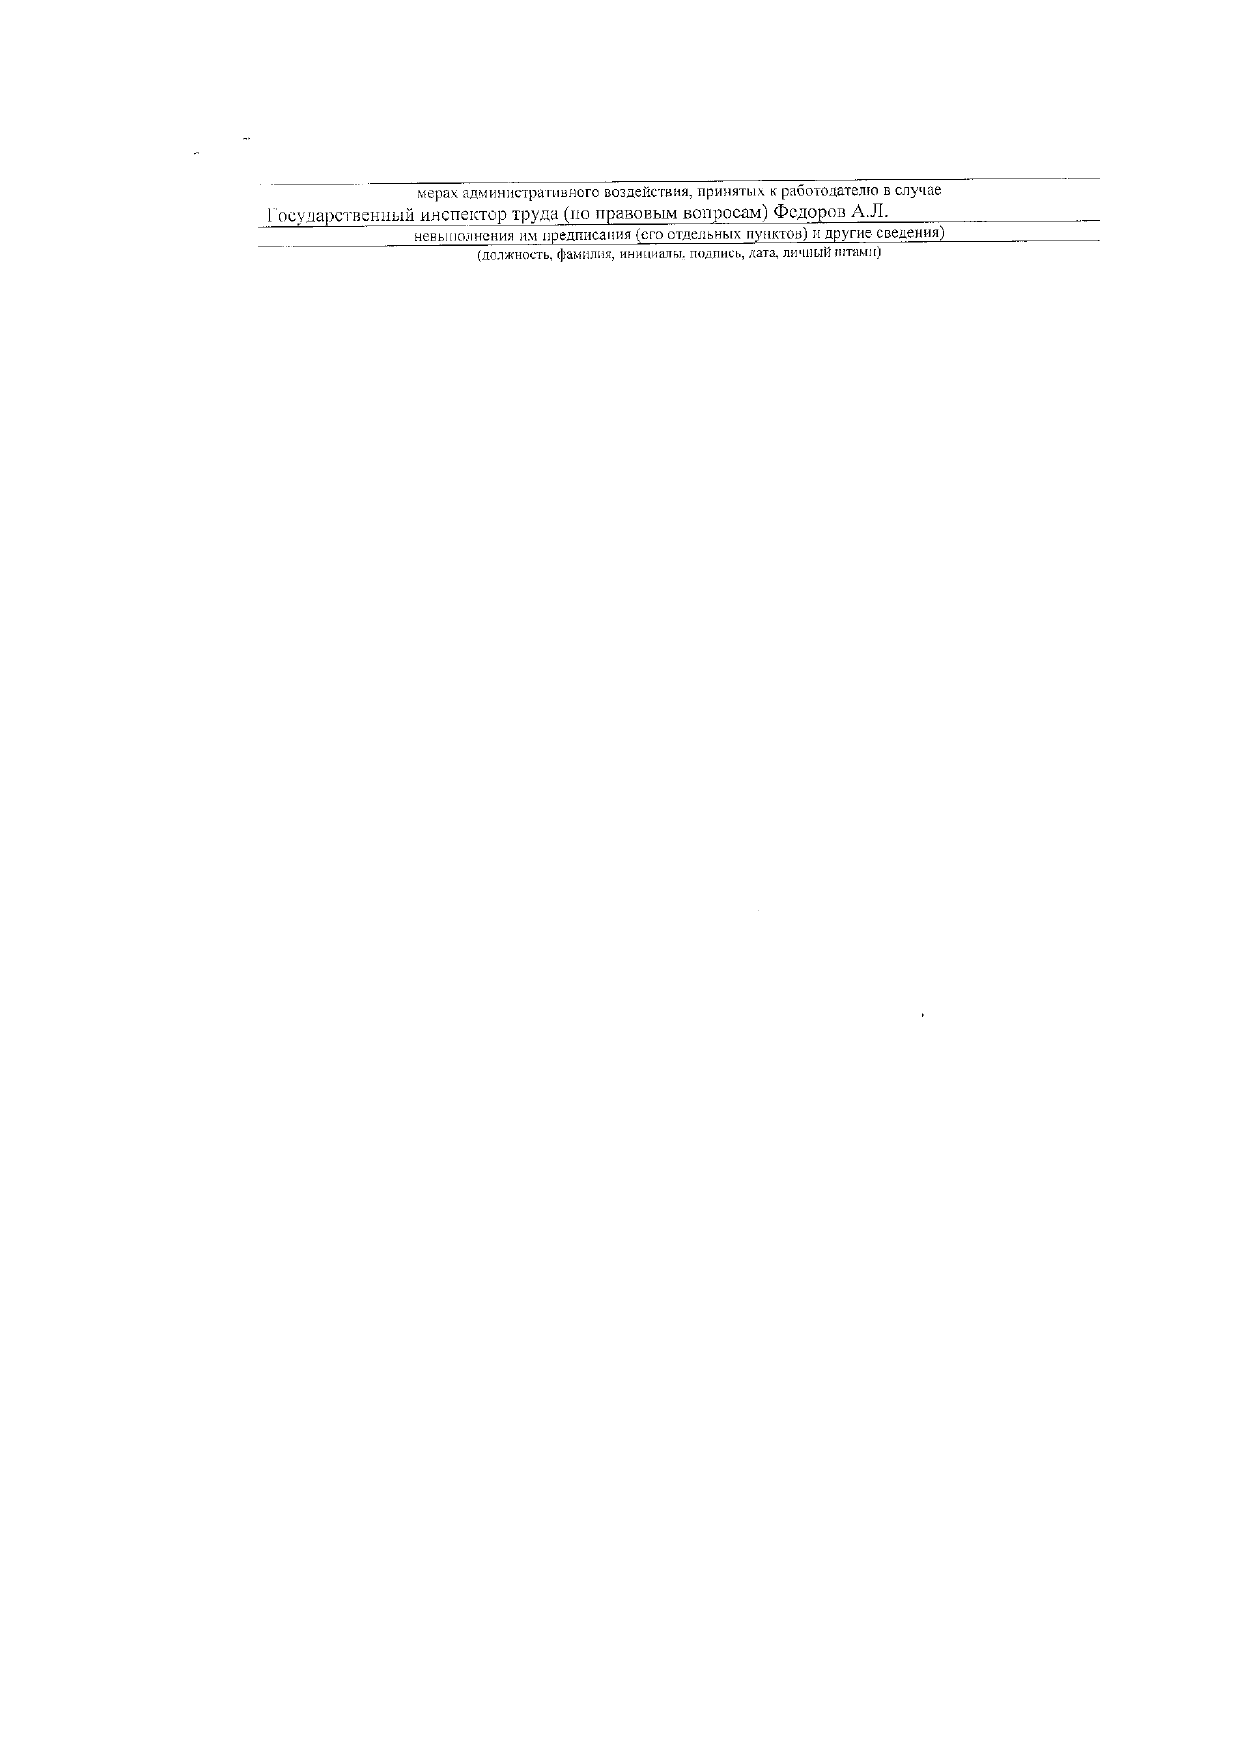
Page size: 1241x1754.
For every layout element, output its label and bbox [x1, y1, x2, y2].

picture [177, 118, 1152, 1496]
